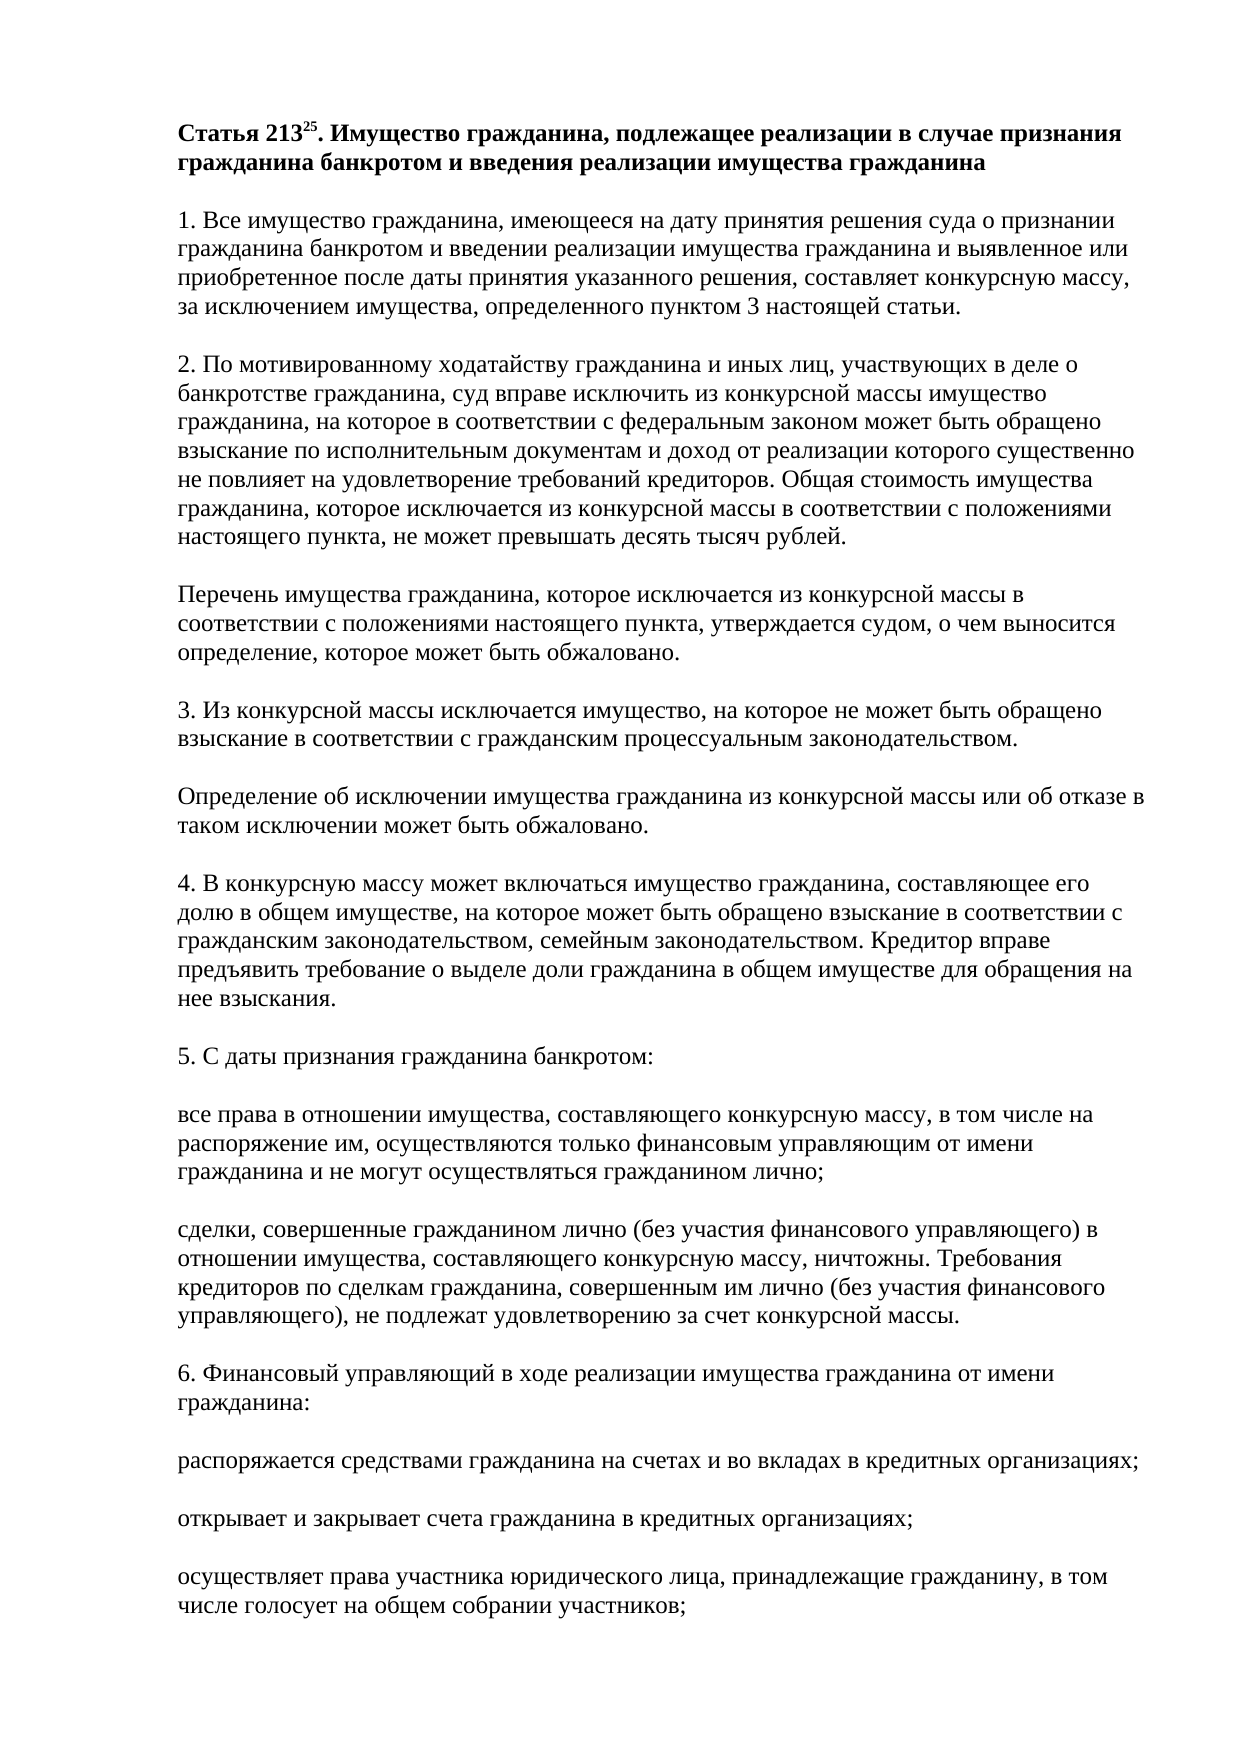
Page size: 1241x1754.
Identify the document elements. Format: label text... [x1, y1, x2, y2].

text Определение об исключении имущества гражданина из конкурсной массы или об отказе в таком исключении может быть обжаловано. [177, 781, 1152, 839]
text 6. Финансовый управляющий в ходе реализации имущества гражданина от имени гражданина: [177, 1358, 1152, 1416]
text распоряжается средствами гражданина на счетах и во вкладах в кредитных организациях; [177, 1445, 1152, 1474]
text 5. С даты признания гражданина банкротом: [177, 1041, 1152, 1070]
text осуществляет права участника юридического лица, принадлежащие гражданину, в том числе голосует на общем собрании участников; [177, 1561, 1152, 1618]
text 3. Из конкурсной массы исключается имущество, на которое не может быть обращено взыскание в соответствии с гражданским процессуальным законодательством. [177, 695, 1152, 752]
text 2. По мотивированному ходатайству гражданина и иных лиц, участвующих в деле о банкротстве гражданина, суд вправе исключить из конкурсной массы имущество гражданина, на которое в соответствии с федеральным законом может быть обращено взыскание по исполнительным документам и доход от реализации которого существенно не повлияет на удовлетворение требований кредиторов. Общая стоимость имущества гражданина, которое исключается из конкурсной массы в соответствии с положениями настоящего пункта, не может превышать десять тысяч рублей. [177, 349, 1152, 550]
text Перечень имущества гражданина, которое исключается из конкурсной массы в соответствии с положениями настоящего пункта, утверждается судом, о чем выносится определение, которое может быть обжаловано. [177, 579, 1152, 666]
text сделки, совершенные гражданином лично (без участия финансового управляющего) в отношении имущества, составляющего конкурсную массу, ничтожны. Требования кредиторов по сделкам гражданина, совершенным им лично (без участия финансового управляющего), не подлежат удовлетворению за счет конкурсной массы. [177, 1214, 1152, 1329]
text 1. Все имущество гражданина, имеющееся на дату принятия решения суда о признании гражданина банкротом и введении реализации имущества гражданина и выявленное или приобретенное после даты принятия указанного решения, составляет конкурсную массу, за исключением имущества, определенного пунктом 3 настоящей статьи. [177, 205, 1152, 320]
text все права в отношении имущества, составляющего конкурсную массу, в том числе на распоряжение им, осуществляются только финансовым управляющим от имени гражданина и не могут осуществляться гражданином лично; [177, 1099, 1152, 1185]
text 4. В конкурсную массу может включаться имущество гражданина, составляющее его долю в общем имуществе, на которое может быть обращено взыскание в соответствии с гражданским законодательством, семейным законодательством. Кредитор вправе предъявить требование о выделе доли гражданина в общем имуществе для обращения на нее взыскания. [177, 868, 1152, 1012]
text Статья 21325. Имущество гражданина, подлежащее реализации в случае признания гражданина банкротом и введения реализации имущества гражданина [177, 118, 1152, 176]
text открывает и закрывает счета гражданина в кредитных организациях; [177, 1503, 1152, 1532]
